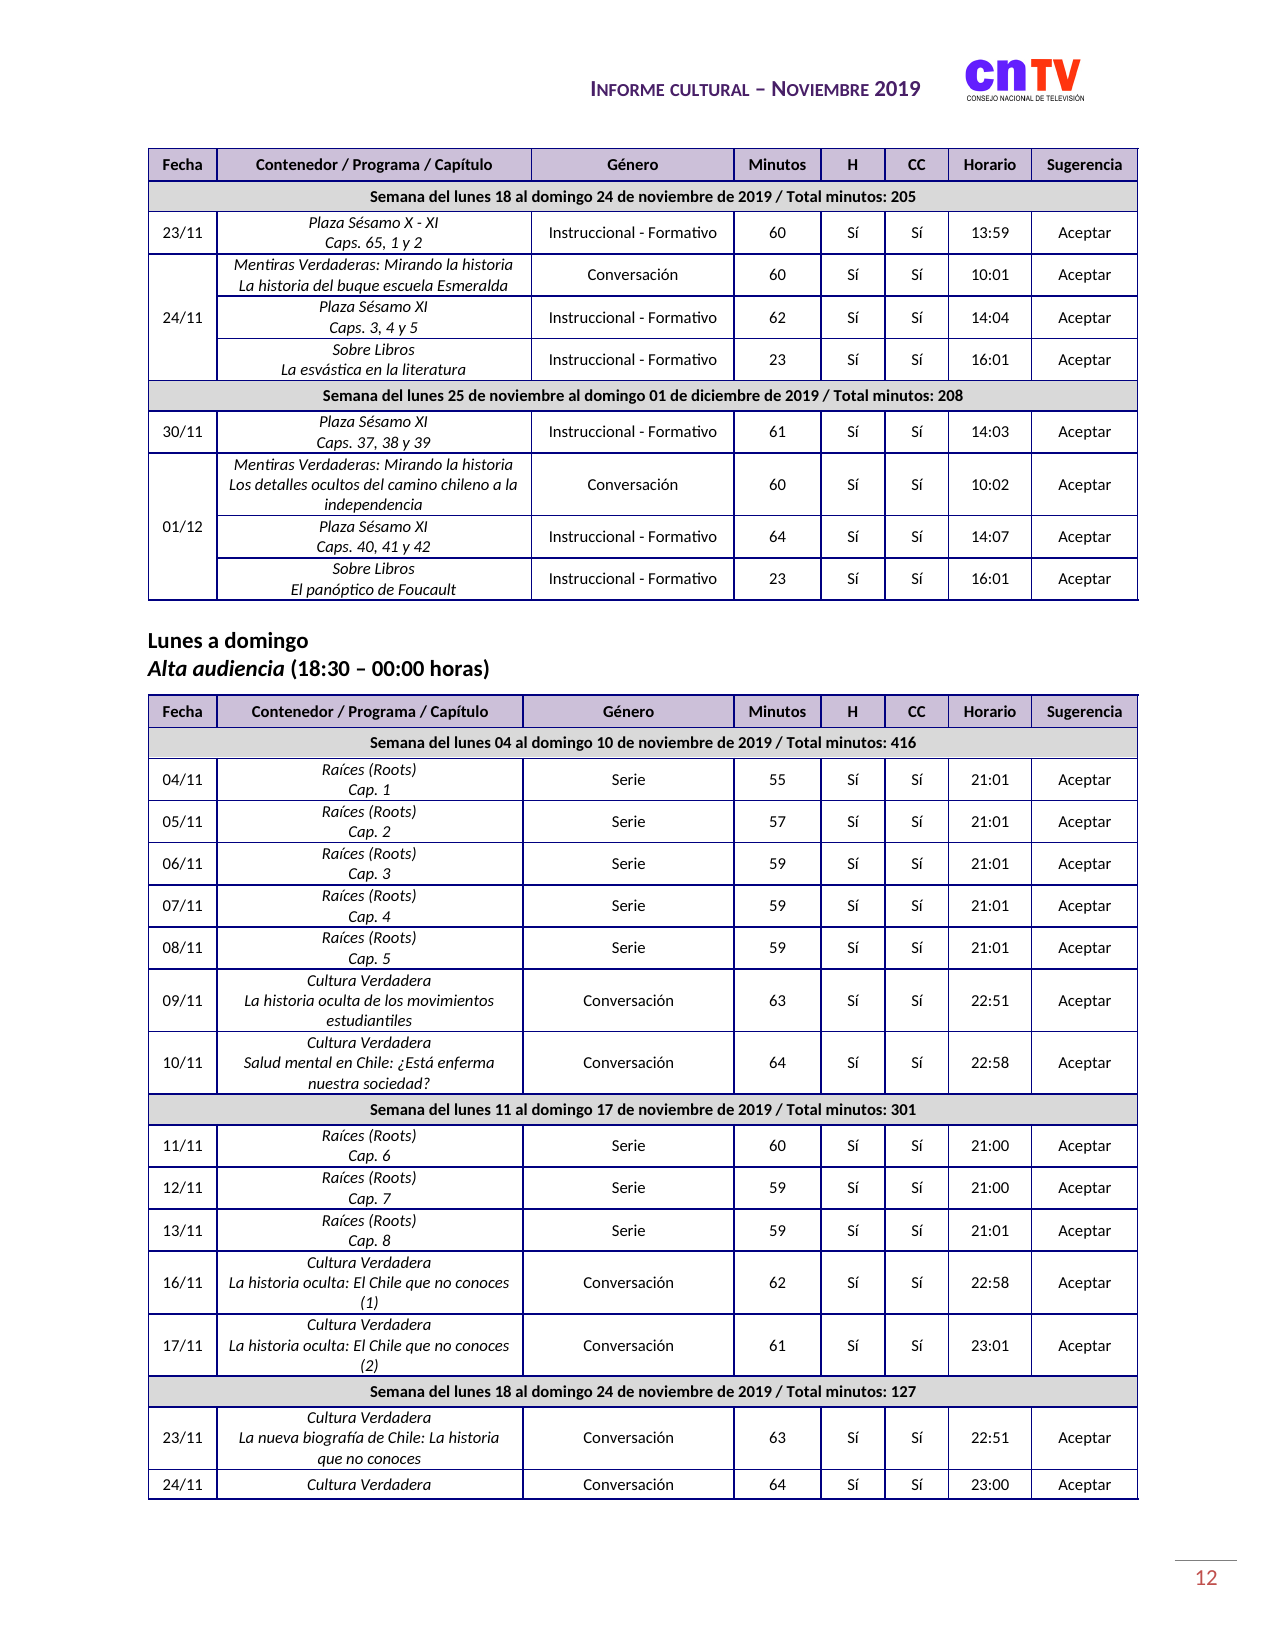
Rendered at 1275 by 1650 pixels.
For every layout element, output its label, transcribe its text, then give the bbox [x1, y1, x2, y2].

table_cell Semana del lunes 18 al domingo 24 de noviembre de 2019 / Total minutos: 127 [149, 1377, 1137, 1406]
table_header Género [524, 696, 733, 727]
table_cell 23 [735, 339, 820, 379]
table_cell Sí [822, 970, 884, 1031]
table_cell Aceptar [1032, 1470, 1137, 1498]
table_cell Sí [886, 886, 948, 926]
table_cell Sí [822, 928, 884, 968]
table_cell Raíces (Roots) Cap. 2 [218, 801, 522, 842]
table_cell Cultura Verdadera La historia oculta de los movimientos estudiantiles [218, 970, 522, 1031]
table_cell Serie [524, 886, 733, 926]
table_cell Serie [524, 1210, 733, 1250]
table_cell 22:58 [949, 1252, 1031, 1313]
table_cell Aceptar [1032, 212, 1137, 253]
table_cell Sí [886, 1408, 948, 1468]
table_cell Sí [886, 297, 948, 337]
table_cell 23:01 [949, 1315, 1031, 1375]
table_cell Conversación [524, 1315, 733, 1375]
table_cell Sí [822, 801, 884, 842]
table_cell Raíces (Roots) Cap. 1 [218, 759, 522, 799]
table_cell 21:00 [949, 1168, 1031, 1208]
table_cell Sí [822, 1168, 884, 1208]
table_cell 05/11 [149, 801, 216, 842]
table_cell Plaza Sésamo XI Caps. 3, 4 y 5 [218, 297, 531, 337]
table_cell Sí [822, 1252, 884, 1313]
table_cell Sí [886, 1470, 948, 1498]
table_cell Mentiras Verdaderas: Mirando la historia La historia del buque escuela Esmeralda [218, 255, 531, 295]
table_cell Sí [822, 412, 884, 452]
table_cell 07/11 [149, 886, 216, 926]
table_cell Instruccional - Formativo [532, 516, 733, 557]
table_cell 23 [735, 559, 820, 599]
table_cell Sí [822, 1470, 884, 1498]
table_cell Serie [524, 928, 733, 968]
table_cell Aceptar [1032, 1032, 1137, 1093]
table_header Género [532, 149, 733, 180]
table_cell 11/11 [149, 1126, 216, 1166]
table_cell Raíces (Roots) Cap. 4 [218, 886, 522, 926]
table_cell Semana del lunes 04 al domingo 10 de noviembre de 2019 / Total minutos: 416 [149, 728, 1137, 757]
table_cell 16:01 [949, 339, 1031, 379]
table_cell 24/11 [149, 255, 216, 379]
table_cell 63 [735, 1408, 820, 1468]
table_cell Sí [822, 1032, 884, 1093]
table_cell Sí [886, 339, 948, 379]
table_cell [218, 1470, 522, 1498]
table_cell Aceptar [1032, 454, 1137, 515]
table_header Horario [949, 696, 1031, 727]
table_cell Conversación [524, 970, 733, 1031]
table_cell 63 [735, 970, 820, 1031]
table_cell Aceptar [1032, 1210, 1137, 1250]
table_cell Plaza Sésamo XI Caps. 37, 38 y 39 [218, 412, 531, 452]
table_header Sugerencia [1032, 149, 1137, 180]
table_cell Aceptar [1032, 339, 1137, 379]
table_cell Aceptar [1032, 1168, 1137, 1208]
table_cell 23/11 [149, 1408, 216, 1468]
table_header Fecha [149, 149, 216, 180]
table_cell Aceptar [1032, 1408, 1137, 1468]
table_cell Sí [822, 1126, 884, 1166]
table_cell Semana del lunes 11 al domingo 17 de noviembre de 2019 / Total minutos: 301 [149, 1095, 1137, 1124]
table_cell 59 [735, 928, 820, 968]
table_cell Aceptar [1032, 1252, 1137, 1313]
table_cell Semana del lunes 18 al domingo 24 de noviembre de 2019 / Total minutos: 205 [149, 182, 1137, 211]
table_cell 60 [735, 212, 820, 253]
table_cell Sí [822, 516, 884, 557]
table_cell Sí [886, 843, 948, 884]
table_cell 21:01 [949, 928, 1031, 968]
table_cell Sí [822, 297, 884, 337]
table_cell Instruccional - Formativo [532, 559, 733, 599]
table_cell 08/11 [149, 928, 216, 968]
table_cell Cultura Verdadera La historia oculta: El Chile que no conoces (1) [218, 1252, 522, 1313]
table_header Contenedor / Programa / Capítulo [218, 149, 531, 180]
table_cell Mentiras Verdaderas: Mirando la historia Los detalles ocultos del camino chileno a la independencia [218, 454, 531, 515]
table_cell 23:00 [949, 1470, 1031, 1498]
table_cell 59 [735, 1168, 820, 1208]
table_cell Aceptar [1032, 297, 1137, 337]
table_cell Instruccional - Formativo [532, 297, 733, 337]
table_cell 23/11 [149, 212, 216, 253]
text Lunes a domingo [148, 626, 1137, 654]
table_header Minutos [735, 696, 820, 727]
table_cell 16/11 [149, 1252, 216, 1313]
table_cell Sí [822, 212, 884, 253]
table_cell 21:00 [949, 1126, 1031, 1166]
table_cell Conversación [524, 1470, 733, 1498]
table_cell Aceptar [1032, 886, 1137, 926]
table_cell Instruccional - Formativo [532, 412, 733, 452]
table_header Horario [949, 149, 1031, 180]
table_cell Sí [886, 1210, 948, 1250]
table_cell 22:51 [949, 1408, 1031, 1468]
table_cell Plaza Sésamo XI Caps. 40, 41 y 42 [218, 516, 531, 557]
table_cell Sí [886, 559, 948, 599]
table_header Sugerencia [1032, 696, 1137, 727]
table_cell Sí [822, 1408, 884, 1468]
table_cell Sí [886, 970, 948, 1031]
table_cell 13/11 [149, 1210, 216, 1250]
table_cell Sí [822, 559, 884, 599]
table_cell Sí [886, 1315, 948, 1375]
table_cell Sí [822, 1315, 884, 1375]
table_cell 10:01 [949, 255, 1031, 295]
table_cell 12/11 [149, 1168, 216, 1208]
table_cell 62 [735, 297, 820, 337]
table_cell Sí [886, 928, 948, 968]
table_cell 21:01 [949, 759, 1031, 799]
table_cell Sí [886, 1032, 948, 1093]
table_cell 59 [735, 843, 820, 884]
table_cell Aceptar [1032, 516, 1137, 557]
table_cell Conversación [524, 1408, 733, 1468]
table_cell Sí [822, 759, 884, 799]
table_cell Sobre Libros El panóptico de Foucault [218, 559, 531, 599]
table_cell 60 [735, 1126, 820, 1166]
table_cell Sí [822, 255, 884, 295]
table_cell Aceptar [1032, 412, 1137, 452]
table_cell Cultura Verdadera Salud mental en Chile: ¿Está enferma nuestra sociedad? [218, 1032, 522, 1093]
table_cell Sí [886, 412, 948, 452]
table_cell Aceptar [1032, 843, 1137, 884]
table_header CC [886, 696, 948, 727]
table_cell Aceptar [1032, 928, 1137, 968]
table_cell 21:01 [949, 801, 1031, 842]
table_cell 61 [735, 1315, 820, 1375]
table_header H [822, 149, 884, 180]
table_cell Sobre Libros La esvástica en la literatura [218, 339, 531, 379]
table_cell 10:02 [949, 454, 1031, 515]
table_cell Sí [886, 801, 948, 842]
table_cell Sí [822, 1210, 884, 1250]
table_header Contenedor / Programa / Capítulo [218, 696, 522, 727]
table_cell Raíces (Roots) Cap. 3 [218, 843, 522, 884]
table_cell Sí [822, 454, 884, 515]
table_cell Aceptar [1032, 970, 1137, 1031]
table_cell Raíces (Roots) Cap. 5 [218, 928, 522, 968]
table_cell Sí [886, 1126, 948, 1166]
table_header CC [886, 149, 948, 180]
text Alta audiencia (18:30 – 00:00 horas) [148, 654, 1137, 682]
table_cell Conversación [524, 1252, 733, 1313]
table_cell Sí [822, 886, 884, 926]
table_cell Sí [886, 255, 948, 295]
table_cell Sí [822, 843, 884, 884]
table_cell Sí [886, 1252, 948, 1313]
table_cell 64 [735, 1032, 820, 1093]
table_cell 09/11 [149, 970, 216, 1031]
table_cell Sí [822, 339, 884, 379]
table_cell 60 [735, 454, 820, 515]
table_cell Raíces (Roots) Cap. 8 [218, 1210, 522, 1250]
table_cell 21:01 [949, 1210, 1031, 1250]
table_cell Cultura Verdadera La historia oculta: El Chile que no conoces (2) [218, 1315, 522, 1375]
table_cell 22:58 [949, 1032, 1031, 1093]
table_cell 59 [735, 1210, 820, 1250]
table_cell 14:03 [949, 412, 1031, 452]
table_cell Sí [886, 1168, 948, 1208]
table_cell 55 [735, 759, 820, 799]
table_cell 21:01 [949, 843, 1031, 884]
table_cell Conversación [524, 1032, 733, 1093]
table_cell 17/11 [149, 1315, 216, 1375]
table_cell 61 [735, 412, 820, 452]
table_cell 64 [735, 1470, 820, 1498]
table_cell Aceptar [1032, 801, 1137, 842]
table_cell Sí [886, 759, 948, 799]
table_cell 16:01 [949, 559, 1031, 599]
table_cell Conversación [532, 454, 733, 515]
table_cell Instruccional - Formativo [532, 339, 733, 379]
table_cell 14:04 [949, 297, 1031, 337]
table_cell Serie [524, 843, 733, 884]
table_cell 06/11 [149, 843, 216, 884]
table_cell Aceptar [1032, 759, 1137, 799]
table_cell 01/12 [149, 454, 216, 599]
table_cell Serie [524, 1126, 733, 1166]
table_cell Semana del lunes 25 de noviembre al domingo 01 de diciembre de 2019 / Total minutos: 208 [149, 381, 1137, 410]
table_cell Conversación [532, 255, 733, 295]
table_cell Sí [886, 516, 948, 557]
table_cell Serie [524, 759, 733, 799]
table_cell 14:07 [949, 516, 1031, 557]
table_cell 21:01 [949, 886, 1031, 926]
table_cell 60 [735, 255, 820, 295]
table_cell 30/11 [149, 412, 216, 452]
table_cell 22:51 [949, 970, 1031, 1031]
table_cell Serie [524, 801, 733, 842]
table_cell 10/11 [149, 1032, 216, 1093]
table_cell Raíces (Roots) Cap. 6 [218, 1126, 522, 1166]
table_cell Sí [886, 212, 948, 253]
table_cell 59 [735, 886, 820, 926]
table_cell Aceptar [1032, 1126, 1137, 1166]
table_cell Plaza Sésamo X - XI Caps. 65, 1 y 2 [218, 212, 531, 253]
table_header Minutos [735, 149, 820, 180]
table_cell Serie [524, 1168, 733, 1208]
table_cell 64 [735, 516, 820, 557]
table_cell Cultura Verdadera La nueva biografía de Chile: La historia que no conoces [218, 1408, 522, 1468]
table_cell 24/11 [149, 1470, 216, 1498]
table_header Fecha [149, 696, 216, 727]
table_cell Raíces (Roots) Cap. 7 [218, 1168, 522, 1208]
table_cell 04/11 [149, 759, 216, 799]
table_header H [822, 696, 884, 727]
table_cell Sí [886, 454, 948, 515]
table_cell Aceptar [1032, 255, 1137, 295]
table_cell Aceptar [1032, 1315, 1137, 1375]
table_cell 57 [735, 801, 820, 842]
table_cell Aceptar [1032, 559, 1137, 599]
picture [965, 59, 1084, 101]
table_cell Instruccional - Formativo [532, 212, 733, 253]
table_cell 13:59 [949, 212, 1031, 253]
table_cell 62 [735, 1252, 820, 1313]
